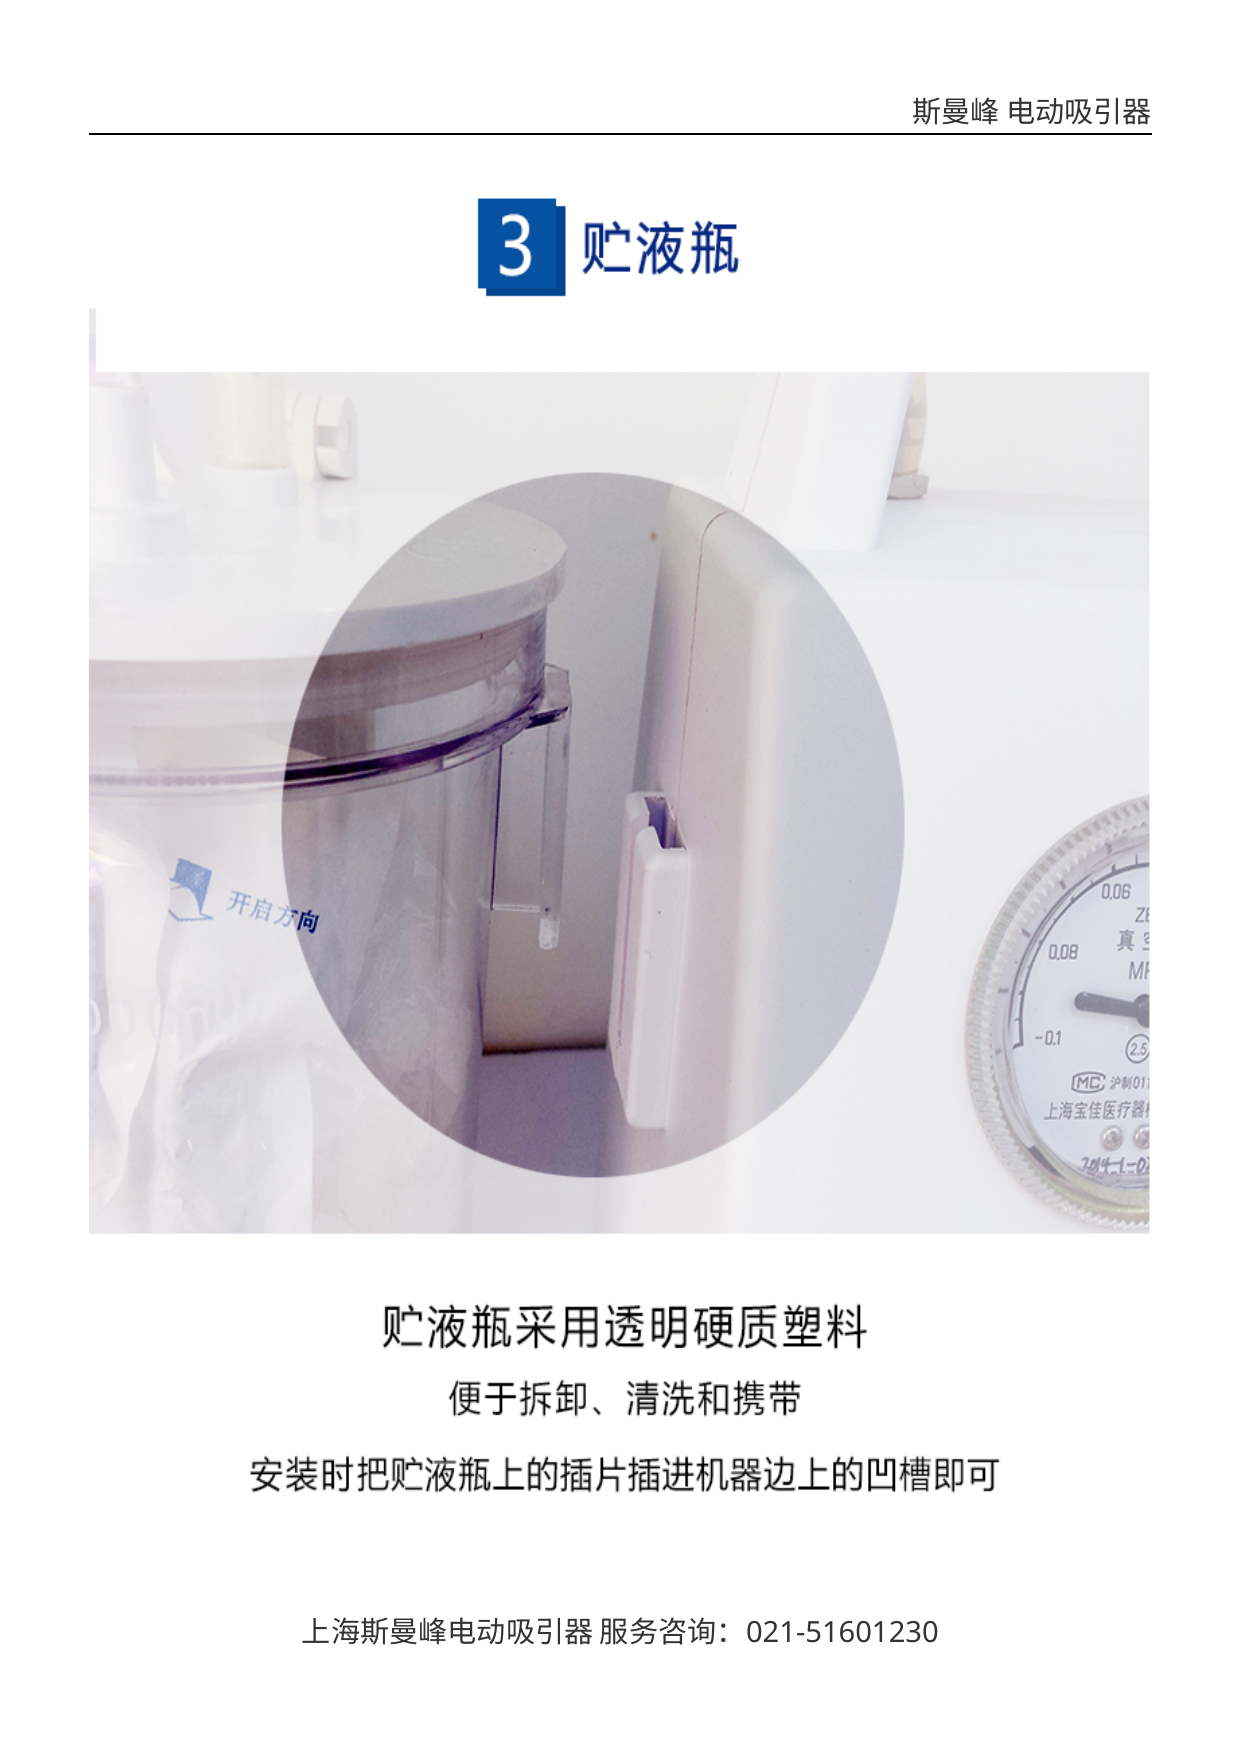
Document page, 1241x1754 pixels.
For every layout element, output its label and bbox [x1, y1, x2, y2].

picture [88, 144, 1150, 1537]
